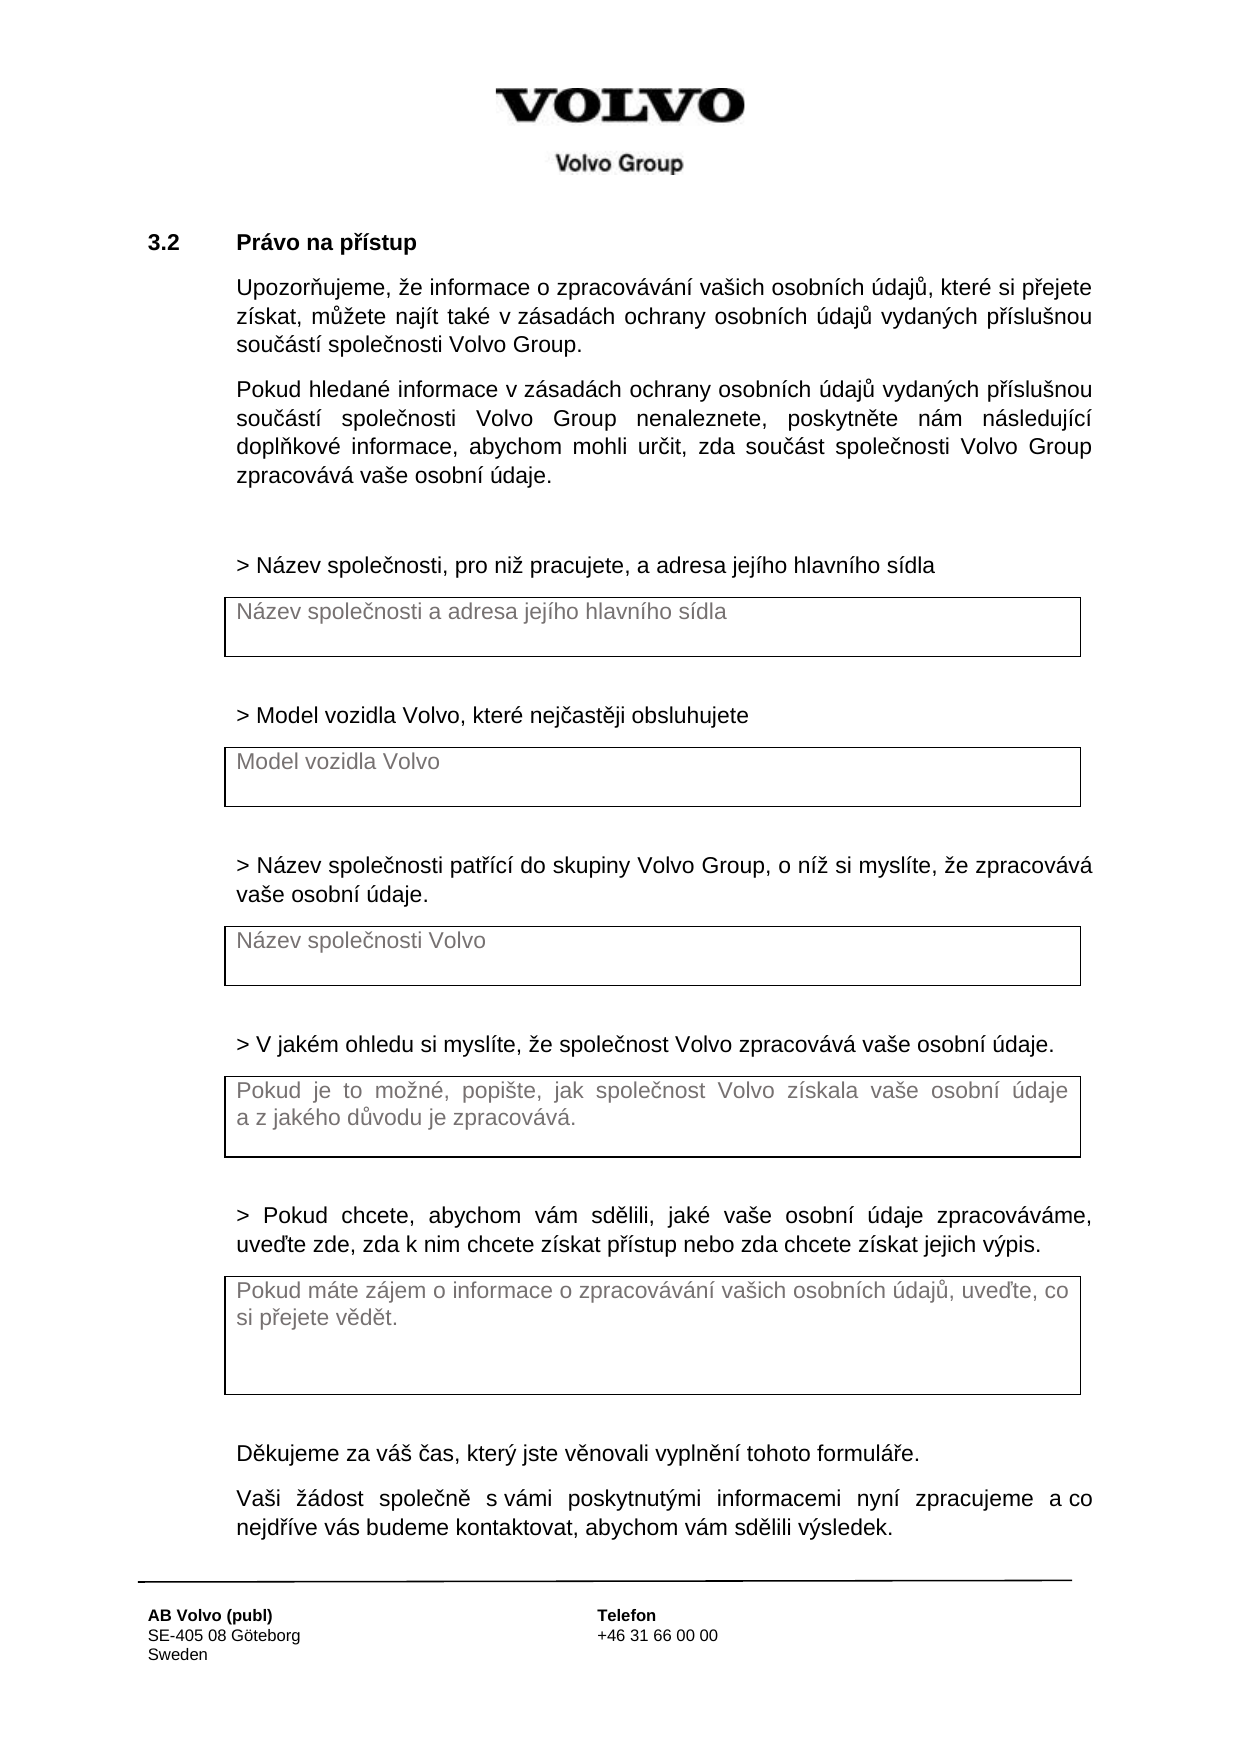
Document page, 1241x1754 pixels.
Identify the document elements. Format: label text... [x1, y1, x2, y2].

picture [495, 88, 745, 175]
text Upozorňujeme, že informace o zpracovávání vašich osobních údajů, které si přejete získat, můžete najít také v zásadách ochrany osobních údajů vydaných příslušnou součástí společnosti Volvo Group. [236, 274, 1093, 357]
text > Název společnosti, pro niž pracujete, a adresa jejího hlavního sídla [236, 552, 1093, 578]
table_header Pokud je to možné, popište, jak společnost Volvo získala vaše osobní údaje a z jakého důvodu je zpracovává. [226, 1077, 1080, 1156]
text > V jakém ohledu si myslíte, že společnost Volvo zpracovává vaše osobní údaje. [236, 1031, 1093, 1057]
text Vaši žádost společně s vámi poskytnutými informacemi nyní zpracujeme a co nejdříve vás budeme kontaktovat, abychom vám sdělili výsledek. [236, 1485, 1093, 1540]
text > Model vozidla Volvo, které nejčastěji obsluhujete [236, 702, 1093, 728]
text > Název společnosti patřící do skupiny Volvo Group, o níž si myslíte, že zpracovává vaše osobní údaje. [236, 852, 1093, 907]
text Pokud hledané informace v zásadách ochrany osobních údajů vydaných příslušnou součástí společnosti Volvo Group nenaleznete, poskytněte nám následující doplňkové informace, abychom mohli určit, zda součást společnosti Volvo Group zpracovává vaše osobní údaje. [236, 376, 1093, 488]
text > Pokud chcete, abychom vám sdělili, jaké vaše osobní údaje zpracováváme, uveďte zde, zda k nim chcete získat přístup nebo zda chcete získat jejich výpis. [236, 1202, 1093, 1257]
subtitle Právo na přístup [148, 229, 1093, 256]
table_header Model vozidla Volvo [226, 748, 1080, 806]
text Děkujeme za váš čas, který jste věnovali vyplnění tohoto formuláře. [236, 1440, 1093, 1467]
table_header Pokud máte zájem o informace o zpracovávání vašich osobních údajů, uveďte, co si přejete vědět. [226, 1277, 1080, 1394]
table_header Název společnosti Volvo [226, 927, 1080, 985]
table_header Název společnosti a adresa jejího hlavního sídla [226, 598, 1080, 656]
